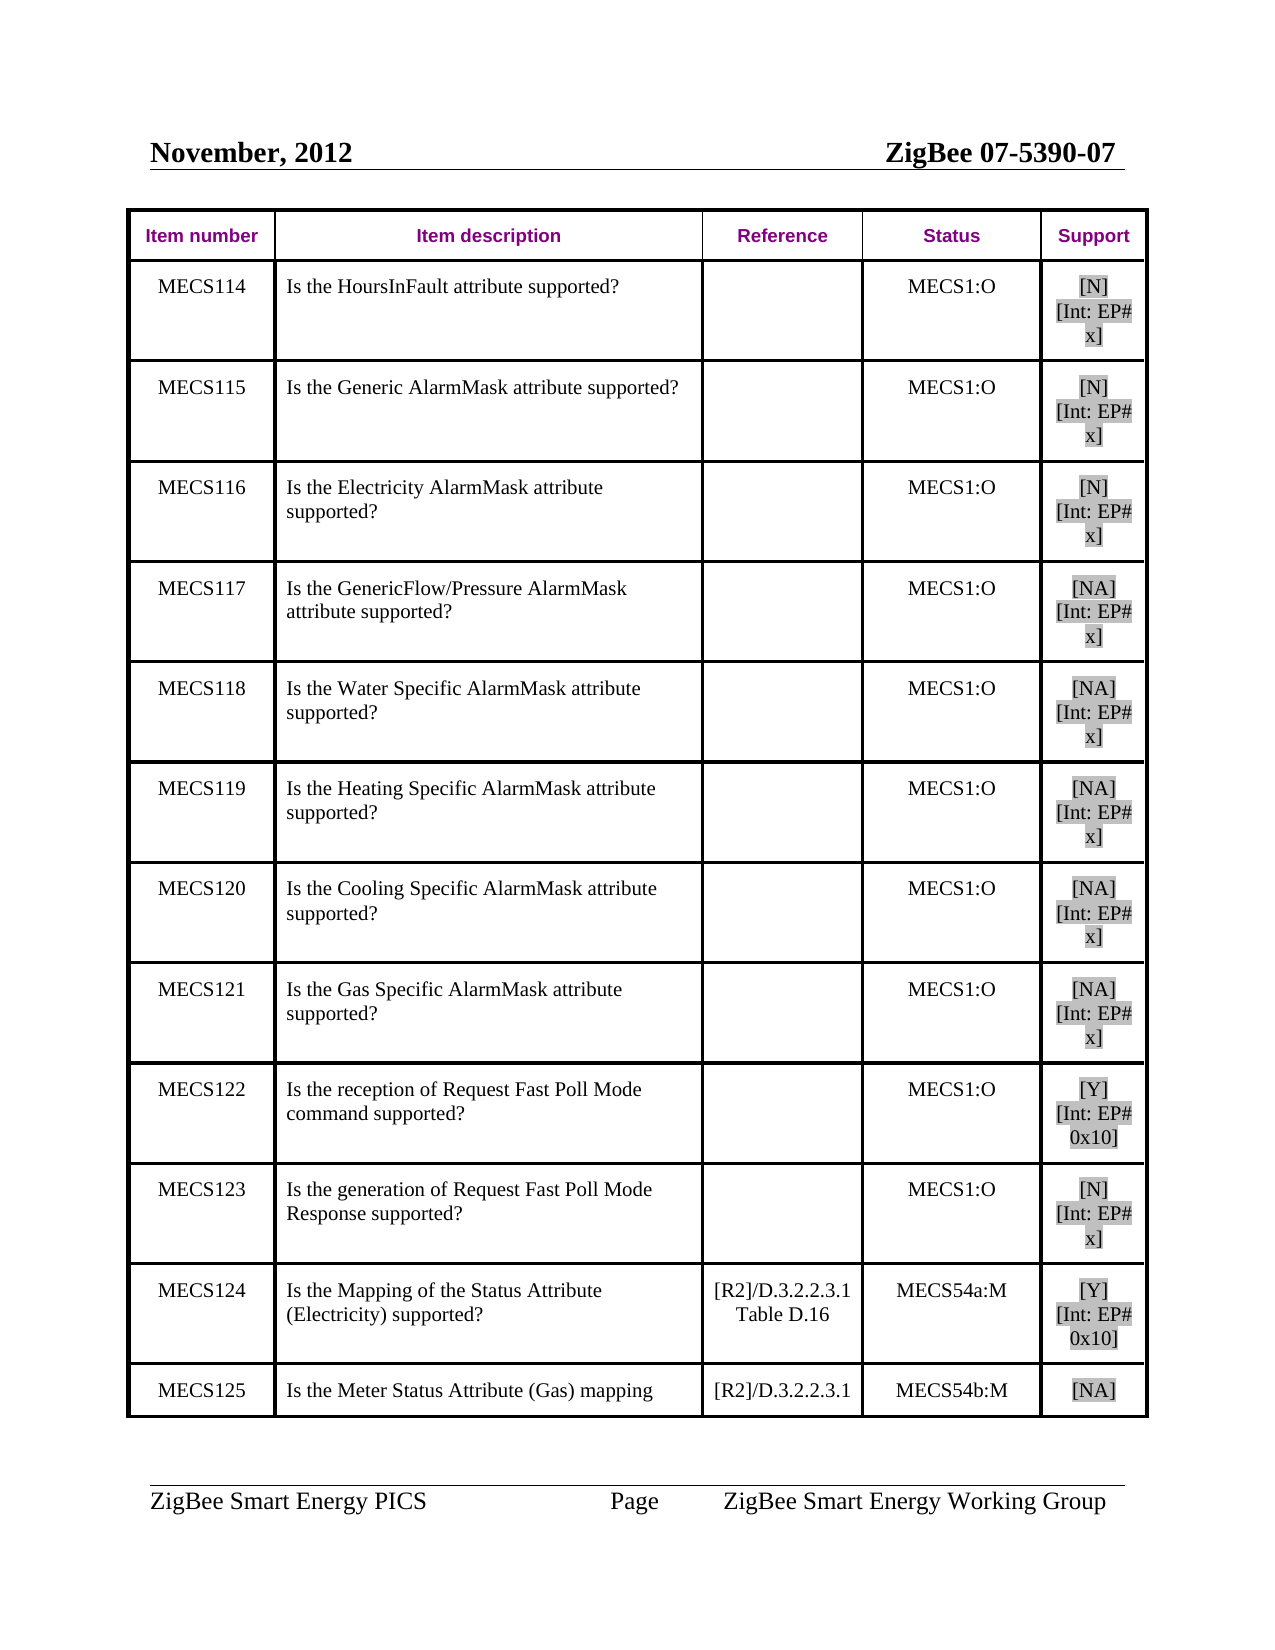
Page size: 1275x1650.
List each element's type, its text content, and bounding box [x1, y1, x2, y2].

table_cell [704, 764, 861, 861]
table_cell Is the Electricity AlarmMask attribute supported? [277, 463, 701, 560]
table_cell [704, 1165, 861, 1262]
table_cell [NA] [Int: EP# x] [1043, 660, 1145, 760]
table_cell MECS120 [131, 864, 273, 961]
table_cell [Y] [Int: EP# 0x10] [1043, 1061, 1145, 1162]
table_cell MECS54b:M [864, 1365, 1039, 1414]
table_cell [NA] [Int: EP# x] [1043, 760, 1145, 861]
table_cell MECS1:O [864, 362, 1039, 459]
table_cell MECS1:O [864, 663, 1039, 760]
table_cell [NA] [Int: EP# x] [1043, 861, 1145, 961]
table_cell MECS122 [131, 1065, 273, 1162]
table_cell Is the Generic AlarmMask attribute supported? [277, 362, 701, 459]
table_cell Is the generation of Request Fast Poll Mode Response supported? [277, 1165, 701, 1262]
table_cell [704, 563, 861, 660]
table_cell [704, 262, 861, 359]
table_cell [R2]/D.3.2.2.3.1 Table D.16 [704, 1265, 861, 1362]
table_cell MECS119 [131, 764, 273, 861]
table_cell MECS1:O [864, 563, 1039, 660]
table_cell Is the Cooling Specific AlarmMask attribute supported? [277, 864, 701, 961]
table_cell MECS1:O [864, 764, 1039, 861]
table_cell [704, 463, 861, 560]
table_header Reference [703, 212, 862, 259]
table_cell Is the reception of Request Fast Poll Mode command supported? [277, 1065, 701, 1162]
table_cell MECS123 [131, 1165, 273, 1262]
table_cell [NA] [Int: EP# x] [1043, 560, 1145, 660]
table_cell MECS115 [131, 362, 273, 459]
table_header Support [1042, 212, 1145, 259]
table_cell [277, 1365, 701, 1414]
table_cell MECS1:O [864, 1165, 1039, 1262]
table_cell Is the GenericFlow/Pressure AlarmMask attribute supported? [277, 563, 701, 660]
table_cell Is the HoursInFault attribute supported? [277, 262, 701, 359]
table_cell MECS121 [131, 964, 273, 1061]
table_cell MECS117 [131, 563, 273, 660]
table_cell Is the Water Specific AlarmMask attribute supported? [277, 663, 701, 760]
table_cell MECS118 [131, 663, 273, 760]
table_header Item description [276, 212, 702, 259]
table_cell [Y] [Int: EP# 0x10] [1043, 1262, 1145, 1362]
table_cell [N] [Int: EP# x] [1043, 460, 1145, 560]
table_cell Is the Gas Specific AlarmMask attribute supported? [277, 964, 701, 1061]
table_cell MECS1:O [864, 964, 1039, 1061]
table_header Status [863, 212, 1040, 259]
table_cell [704, 362, 861, 459]
table_cell Is the Heating Specific AlarmMask attribute supported? [277, 764, 701, 861]
table_cell MECS1:O [864, 864, 1039, 961]
table_cell [N] [Int: EP# x] [1043, 259, 1145, 359]
table_cell MECS1:O [864, 262, 1039, 359]
table_header Item number [131, 212, 274, 259]
table_cell MECS1:O [864, 463, 1039, 560]
table_cell MECS54a:M [864, 1265, 1039, 1362]
table_cell [704, 964, 861, 1061]
table_cell [R2]/D.3.2.2.3.1 Table D.17 [704, 1365, 861, 1414]
table_cell [NA] [Int: EP# x] [1043, 1362, 1145, 1414]
table_cell [704, 864, 861, 961]
table_cell [N] [Int: EP# x] [1043, 1162, 1145, 1262]
table_cell [N] [Int: EP# x] [1043, 359, 1145, 459]
table_cell [704, 1065, 861, 1162]
table_cell Is the Mapping of the Status Attribute (Electricity) supported? [277, 1265, 701, 1362]
table_cell MECS124 [131, 1265, 273, 1362]
table_cell MECS125 [131, 1365, 273, 1414]
table_cell MECS114 [131, 262, 273, 359]
table_cell [NA] [Int: EP# x] [1043, 961, 1145, 1061]
table_cell MECS116 [131, 463, 273, 560]
table_cell [704, 663, 861, 760]
table_cell MECS1:O [864, 1065, 1039, 1162]
